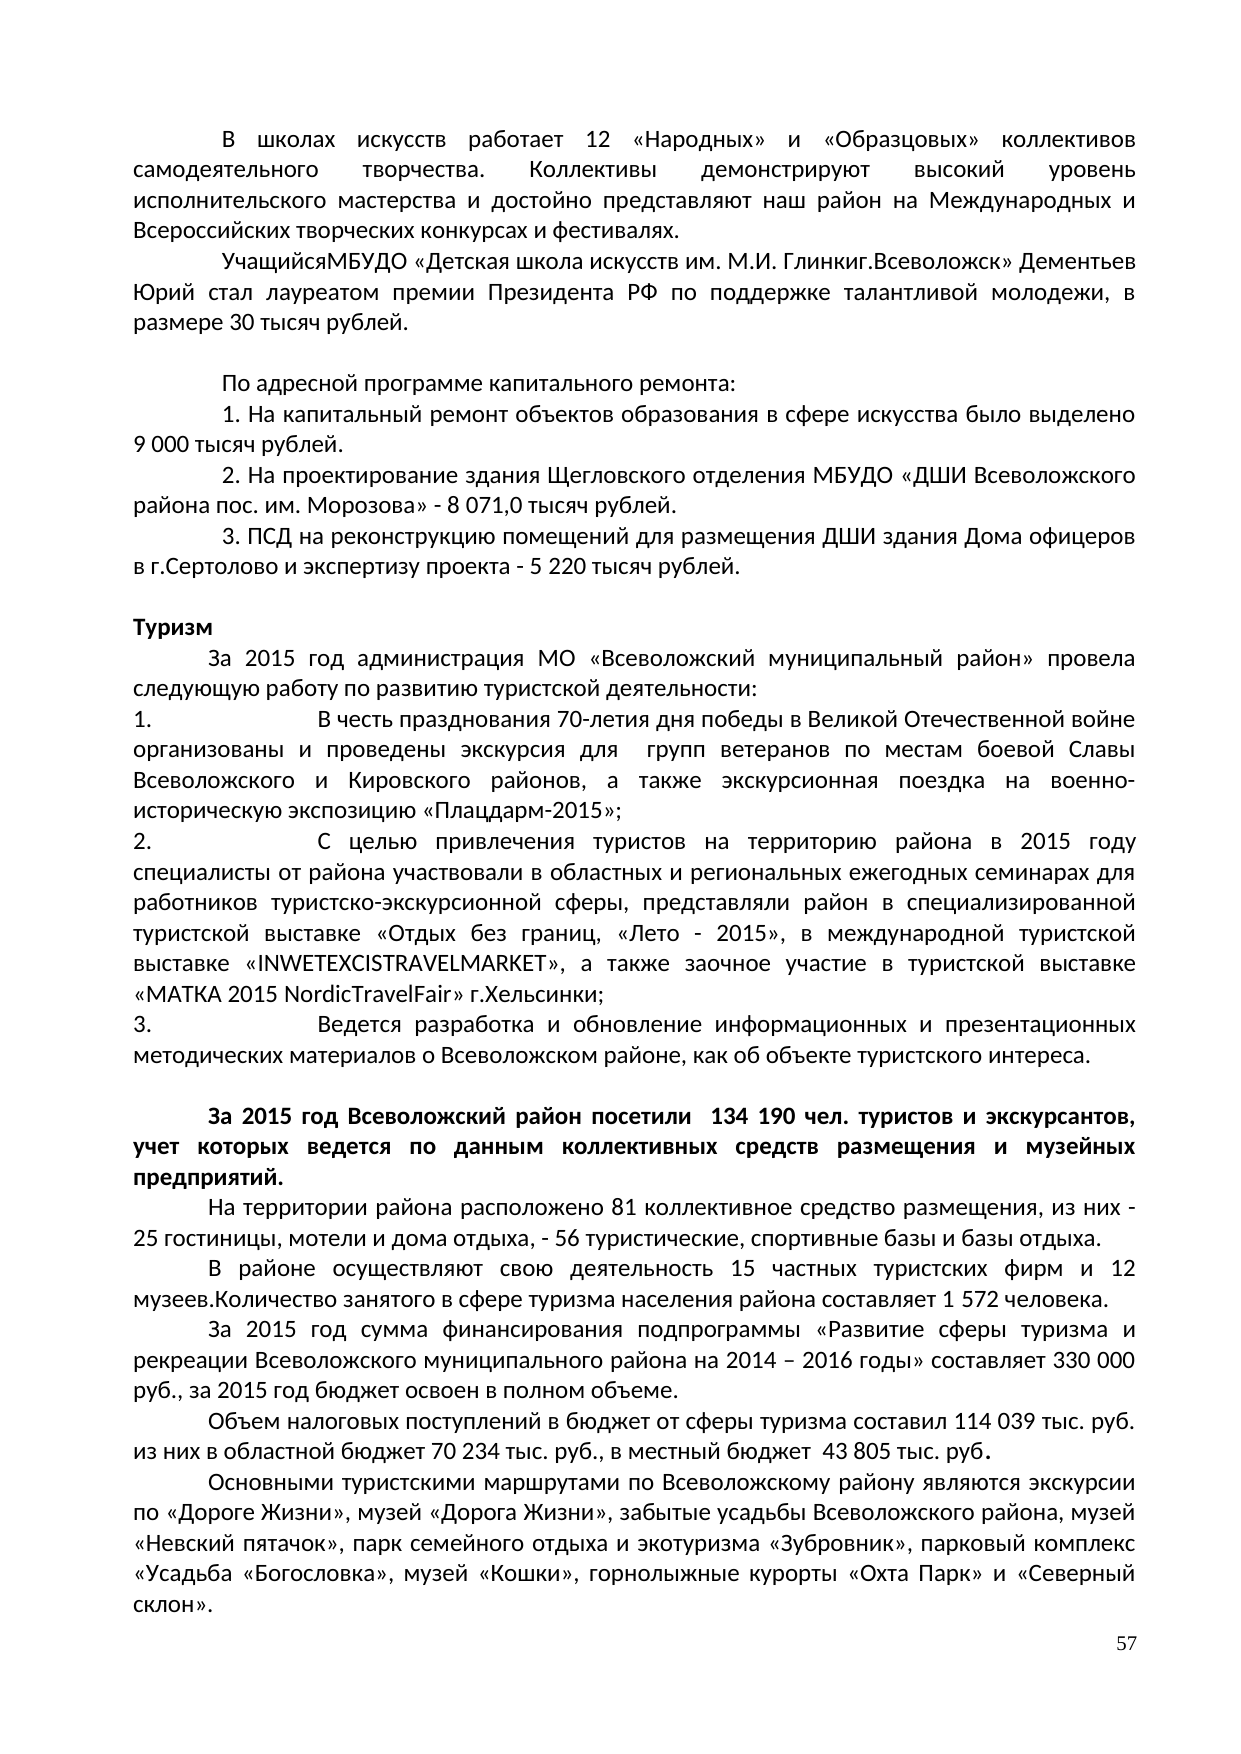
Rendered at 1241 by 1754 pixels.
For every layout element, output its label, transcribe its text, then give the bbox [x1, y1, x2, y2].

text Объем налоговых поступлений в бюджет от сферы туризма составил 114 039 тыс. руб. из них в областной бюджет 70 234 тыс. руб., в местный бюджет 43 805 тыс. руб. [133, 1405, 1137, 1466]
list Ведется разработка и обновление информационных и презентационных методических материалов о Всеволожском районе, как об объекте туристского интереса. [133, 1008, 1137, 1069]
list В честь празднования 70-летия дня победы в Великой Отечественной войне организованы и проведены экскурсия для групп ветеранов по местам боевой Славы Всеволожского и Кировского районов, а также экскурсионная поездка на военно-историческую экспозицию «Плацдарм-2015»; [133, 703, 1137, 825]
text За 2015 год Всеволожский район посетили 134 190 чел. туристов и экскурсантов, учет которых ведется по данным коллективных средств размещения и музейных предприятий. [133, 1100, 1137, 1191]
text УчащийсяМБУДО «Детская школа искусств им. М.И. Глинкиг.Всеволожск» Дементьев Юрий стал лауреатом премии Президента РФ по поддержке талантливой молодежи, в размере 30 тысяч рублей. [133, 245, 1137, 337]
text Туризм [133, 611, 1137, 642]
list С целью привлечения туристов на территорию района в 2015 году специалисты от района участвовали в областных и региональных ежегодных семинарах для работников туристско-экскурсионной сферы, представляли район в специализированной туристской выставке «Отдых без границ, «Лето - 2015», в международной туристской выставке «INWETEXCISTRAVELMARKET», а также заочное участие в туристской выставке «МАТКА 2015 NordicTravelFair» г.Хельсинки; [133, 825, 1137, 1008]
text За 2015 год администрация МО «Всеволожский муниципальный район» провела следующую работу по развитию туристской деятельности: [133, 642, 1137, 703]
text Основными туристскими маршрутами по Всеволожскому району являются экскурсии по «Дороге Жизни», музей «Дорога Жизни», забытые усадьбы Всеволожского района, музей «Невский пятачок», парк семейного отдыха и экотуризма «Зубровник», парковый комплекс «Усадьба «Богословка», музей «Кошки», горнолыжные курорты «Охта Парк» и «Северный склон». [133, 1466, 1137, 1619]
text 3. ПСД на реконструкцию помещений для размещения ДШИ здания Дома офицеров в г.Сертолово и экспертизу проекта - 5 220 тысяч рублей. [133, 520, 1137, 581]
text В школах искусств работает 12 «Народных» и «Образцовых» коллективов самодеятельного творчества. Коллективы демонстрируют высокий уровень исполнительского мастерства и достойно представляют наш район на Международных и Всероссийских творческих конкурсах и фестивалях. [133, 123, 1137, 245]
text В районе осуществляют свою деятельность 15 частных туристских фирм и 12 музеев.Количество занятого в сфере туризма населения района составляет 1 572 человека. [133, 1252, 1137, 1313]
text 2. На проектирование здания Щегловского отделения МБУДО «ДШИ Всеволожского района пос. им. Морозова» - 8 071,0 тысяч рублей. [133, 459, 1137, 520]
text На территории района расположено 81 коллективное средство размещения, из них - 25 гостиницы, мотели и дома отдыха, - 56 туристические, спортивные базы и базы отдыха. [133, 1191, 1137, 1252]
text 1. На капитальный ремонт объектов образования в сфере искусства было выделено 9 000 тысяч рублей. [133, 398, 1137, 459]
text По адресной программе капитального ремонта: [133, 367, 1137, 398]
text За 2015 год сумма финансирования подпрограммы «Развитие сферы туризма и рекреации Всеволожского муниципального района на 2014 – 2016 годы» составляет 330 000 руб., за 2015 год бюджет освоен в полном объеме. [133, 1313, 1137, 1405]
